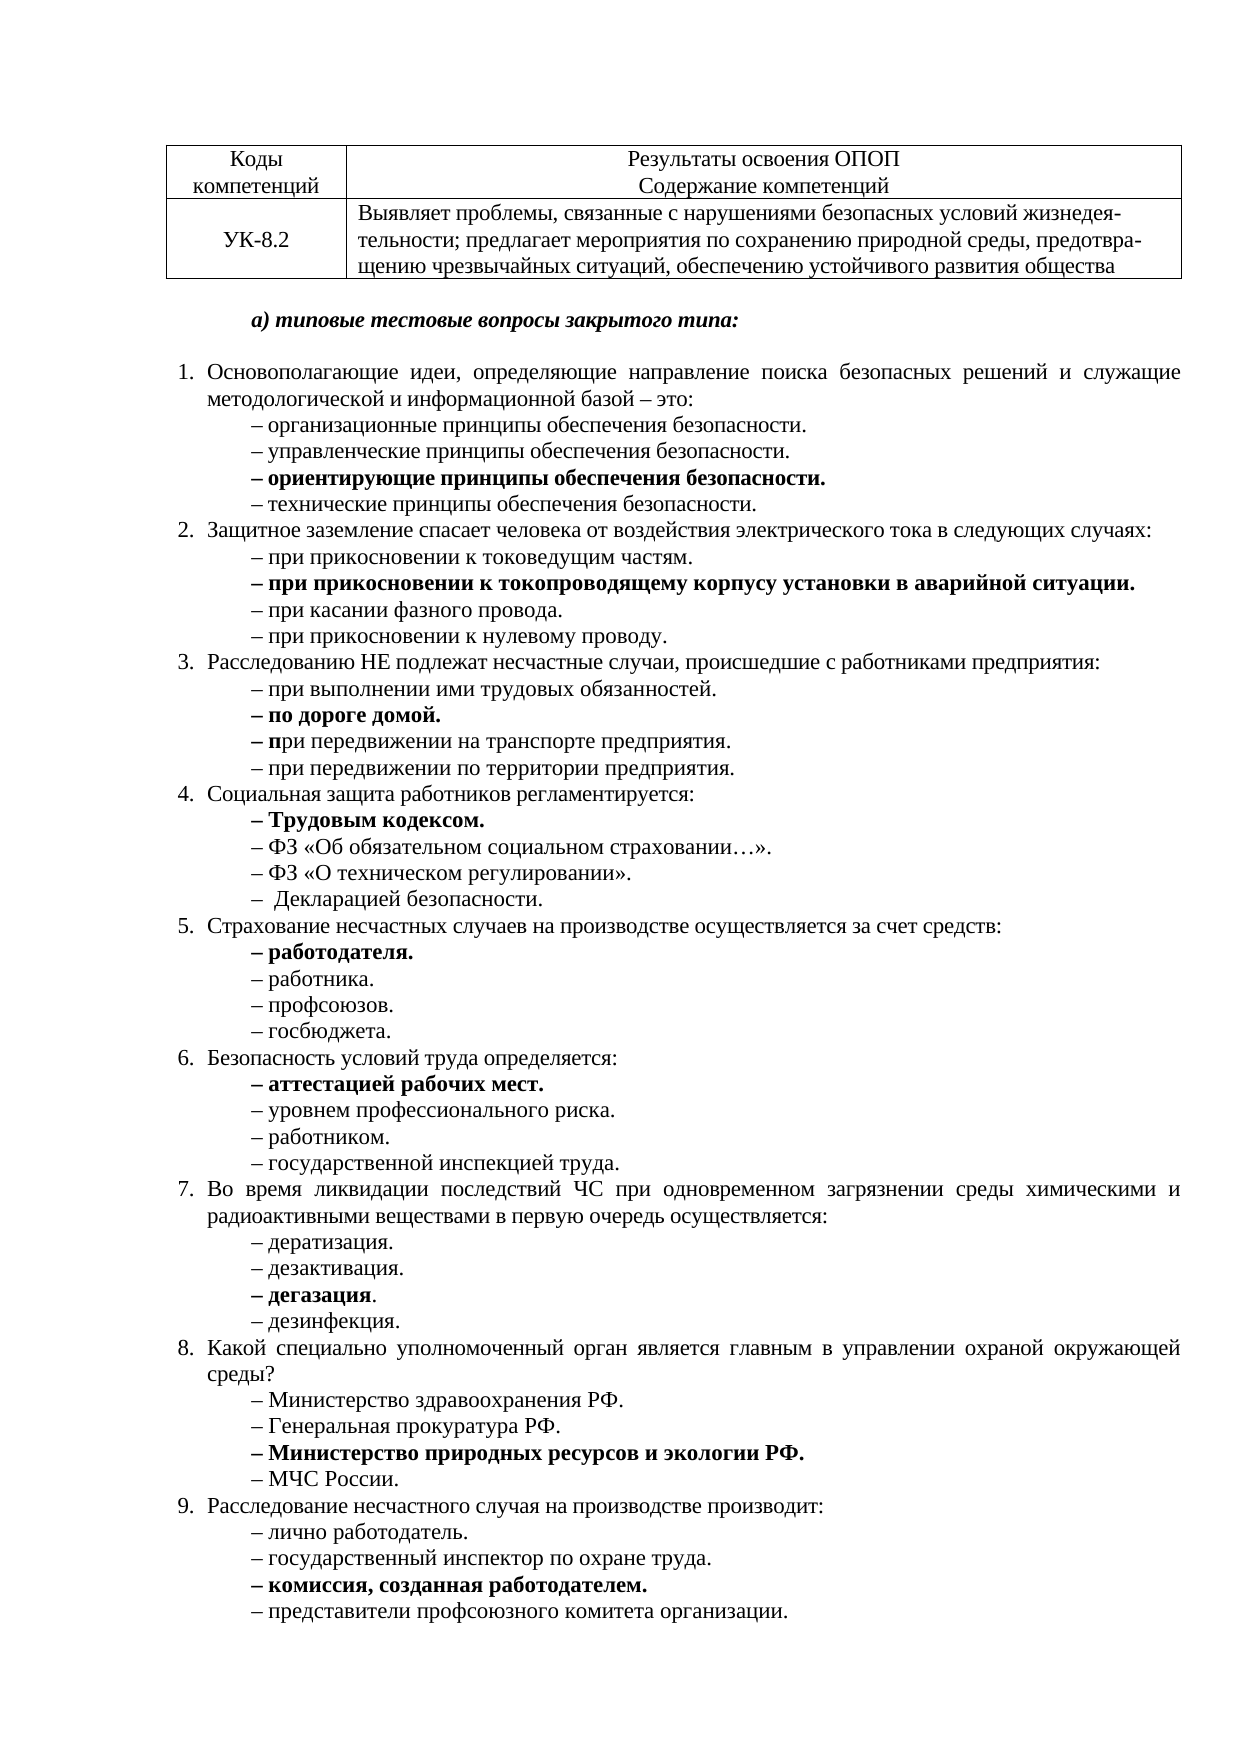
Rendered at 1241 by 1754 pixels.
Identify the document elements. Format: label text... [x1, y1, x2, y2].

text – государственной инспекцией труда. [251, 1149, 1181, 1175]
list Защитное заземление спасает человека от воздействия электрического тока в следующих случаях: [177, 517, 1181, 543]
text – при прикосновении к нулевому проводу. [251, 622, 1181, 648]
text – дезинфекция. [251, 1307, 1181, 1333]
text – при прикосновении к токопроводящему корпусу установки в аварийной ситуации. [251, 569, 1181, 596]
list Расследование несчастного случая на производстве производит: [177, 1492, 1181, 1518]
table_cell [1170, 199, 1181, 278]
text – по дороге домой. [251, 701, 1181, 727]
text – комиссия, созданная работодателем. [251, 1571, 1181, 1597]
text – при передвижении на транспорте предприятия. [251, 727, 1181, 754]
text – дезактивация. [251, 1254, 1181, 1281]
text – Генеральная прокуратура РФ. [251, 1413, 1181, 1439]
text – при передвижении по территории предприятия. [251, 754, 1181, 780]
text – при выполнении ими трудовых обязанностей. [251, 675, 1181, 701]
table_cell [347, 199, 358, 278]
text – МЧС России. [251, 1465, 1181, 1492]
text – управленческие принципы обеспечения безопасности. [251, 437, 1181, 464]
text – дегазация. [251, 1281, 1181, 1307]
text – ФЗ «О техническом регулировании». [251, 859, 1181, 886]
list Какой специально уполномоченный орган является главным в управлении охраной окружающей среды? [177, 1333, 1181, 1386]
text – Трудовым кодексом. [251, 806, 1181, 833]
list Во время ликвидации последствий ЧС при одновременном загрязнении среды химическими и радиоактивными веществами в первую очередь осуществляется: [177, 1175, 1181, 1228]
text – Министерство природных ресурсов и экологии РФ. [251, 1439, 1181, 1465]
text – государственный инспектор по охране труда. [251, 1544, 1181, 1571]
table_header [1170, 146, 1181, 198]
text – ориентирующие принципы обеспечения безопасности. [251, 464, 1181, 490]
text – работодателя. [251, 938, 1181, 964]
list Расследованию НЕ подлежат несчастные случаи, происшедшие с работниками предприятия: [177, 648, 1181, 675]
list Социальная защита работников регламентируется: [177, 780, 1181, 806]
list Основополагающие идеи, определяющие направление поиска безопасных решений и служащие методологической и информационной базой – это: [177, 358, 1181, 411]
text – организационные принципы обеспечения безопасности. [251, 411, 1181, 437]
text – аттестацией рабочих мест. [251, 1070, 1181, 1096]
text – представители профсоюзного комитета организации. [251, 1597, 1181, 1623]
text – Декларацией безопасности. [251, 886, 1181, 912]
text а) типовые тестовые вопросы закрытого типа: [177, 306, 1181, 332]
text – профсоюзов. [251, 991, 1181, 1017]
text – при касании фазного провода. [251, 596, 1181, 622]
text – ФЗ «Об обязательном социальном страховании…». [251, 833, 1181, 859]
text – работником. [251, 1123, 1181, 1149]
text – дератизация. [251, 1228, 1181, 1254]
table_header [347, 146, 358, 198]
list Безопасность условий труда определяется: [177, 1044, 1181, 1070]
table_cell УК-8.2 [167, 199, 346, 278]
text – при прикосновении к токоведущим частям. [251, 543, 1181, 569]
text – госбюджета. [251, 1017, 1181, 1044]
text – лично работодатель. [251, 1518, 1181, 1544]
text – работника. [251, 964, 1181, 991]
list Страхование несчастных случаев на производстве осуществляется за счет средств: [177, 912, 1181, 938]
text – технические принципы обеспечения безопасности. [251, 490, 1181, 517]
text – уровнем профессионального риска. [251, 1096, 1181, 1123]
text – Министерство здравоохранения РФ. [251, 1386, 1181, 1413]
